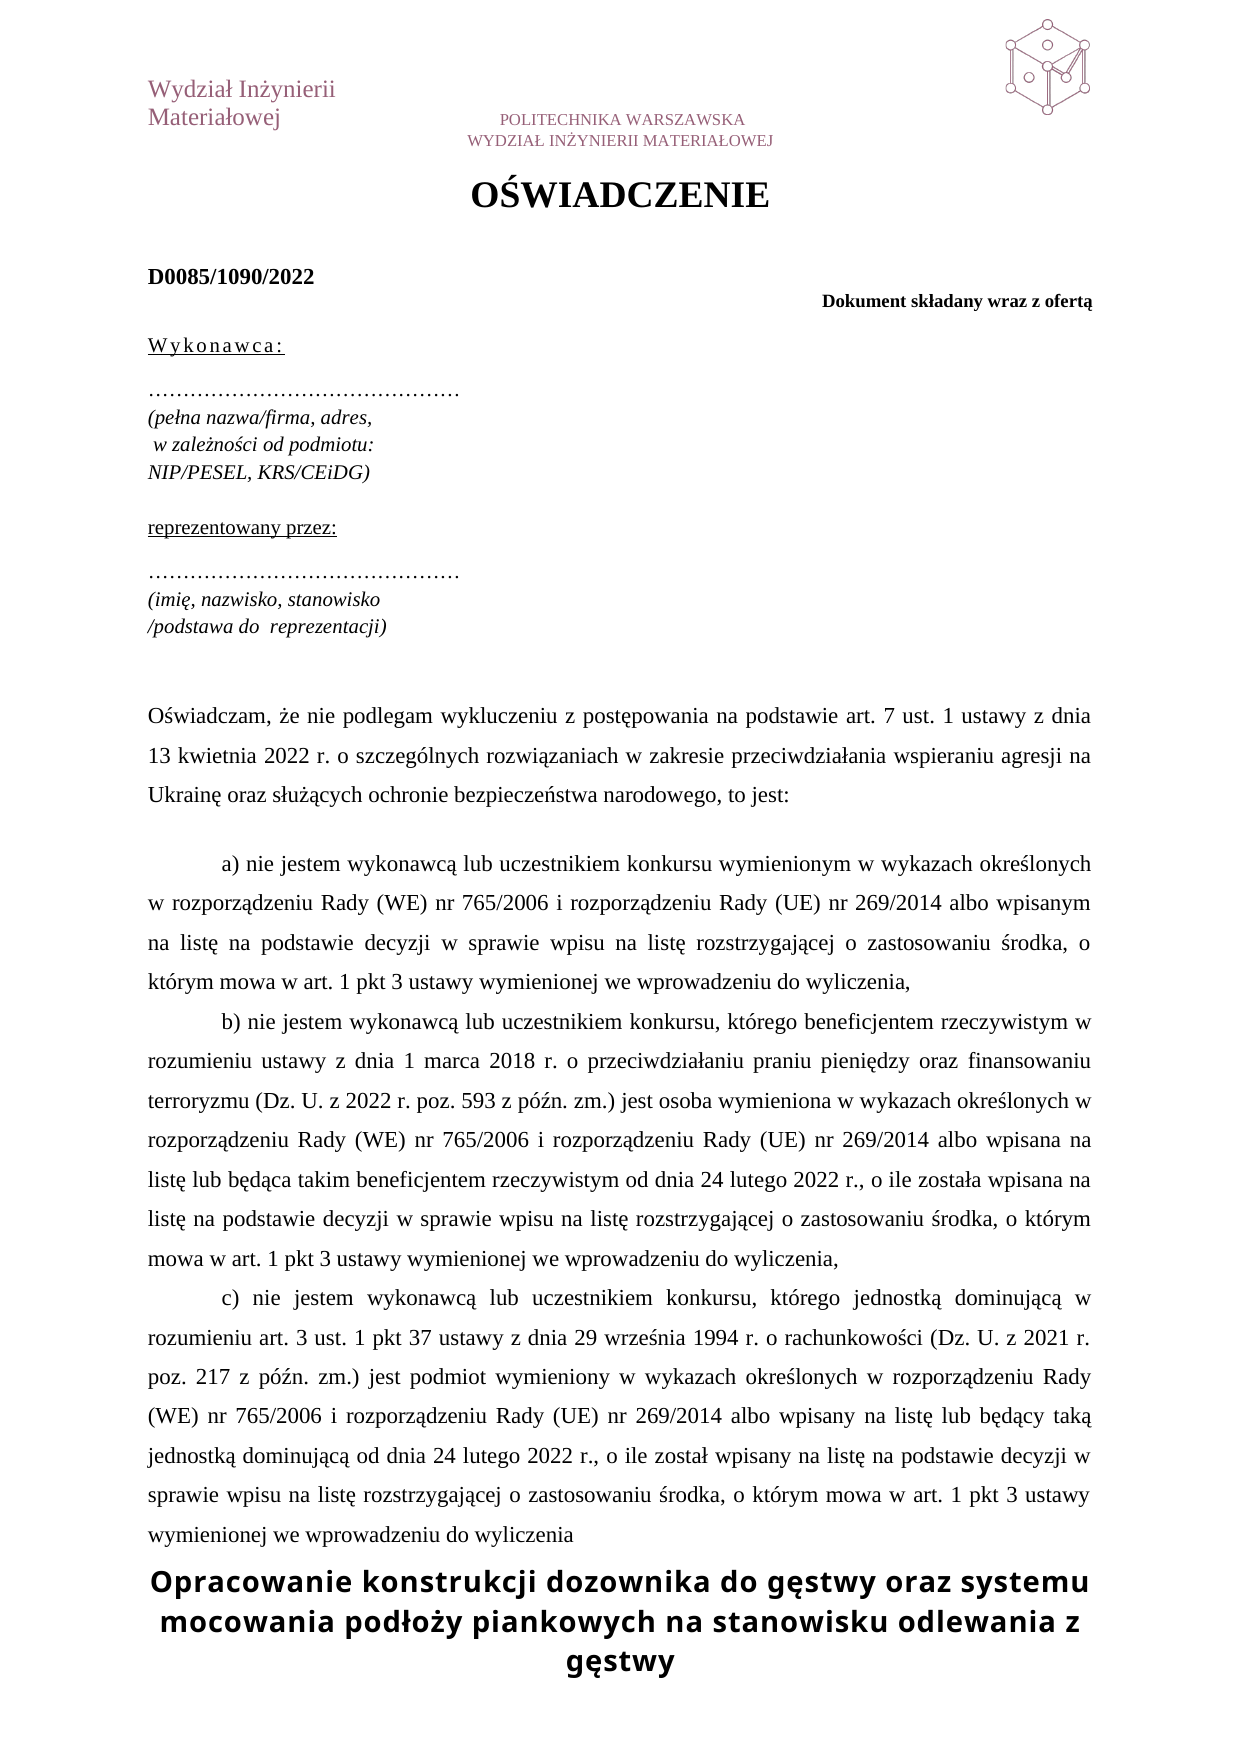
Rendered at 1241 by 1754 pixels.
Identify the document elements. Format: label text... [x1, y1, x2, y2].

text (imię, nazwisko, stanowisko /podstawa do reprezentacji) [148, 587, 1093, 638]
text ……………………………………… [148, 377, 472, 401]
text OŚWIADCZENIE [148, 172, 1093, 215]
text Wykonawca: [148, 333, 1093, 357]
text Oświadczam, że nie podlegam wykluczeniu z postępowania na podstawie art. 7 ust. 1 ustawy z dnia 13 kwietnia 2022 r. o szczególnych rozwiązaniach w zakresie przeciwdziałania wspieraniu agresji na Ukrainę oraz służących ochronie bezpieczeństwa narodowego, to jest: [148, 702, 1093, 808]
list a) nie jestem wykonawcą lub uczestnikiem konkursu wymienionym w wykazach określonych w rozporządzeniu Rady (WE) nr 765/2006 i rozporządzeniu Rady (UE) nr 269/2014 albo wpisanym na listę na podstawie decyzji w sprawie wpisu na listę rozstrzygającej o zastosowaniu środka, o którym mowa w art. 1 pkt 3 ustawy wymienionej we wprowadzeniu do wyliczenia, [148, 850, 1093, 995]
list c) nie jestem wykonawcą lub uczestnikiem konkursu, którego jednostką dominującą w rozumieniu art. 3 ust. 1 pkt 37 ustawy z dnia 29 września 1994 r. o rachunkowości (Dz. U. z 2021 r. poz. 217 z późn. zm.) jest podmiot wymieniony w wykazach określonych w rozporządzeniu Rady (WE) nr 765/2006 i rozporządzeniu Rady (UE) nr 269/2014 albo wpisany na listę lub będący taką jednostką dominującą od dnia 24 lutego 2022 r., o ile został wpisany na listę na podstawie decyzji w sprawie wpisu na listę rozstrzygającej o zastosowaniu środka, o którym mowa w art. 1 pkt 3 ustawy wymienionej we wprowadzeniu do wyliczenia [148, 1284, 1093, 1547]
text Dokument składany wraz z ofertą [148, 289, 1093, 311]
text (pełna nazwa/firma, adres, w zależności od podmiotu: NIP/PESEL, KRS/CEiDG) [148, 404, 472, 484]
picture [1005, 19, 1090, 115]
list b) nie jestem wykonawcą lub uczestnikiem konkursu, którego beneficjentem rzeczywistym w rozumieniu ustawy z dnia 1 marca 2018 r. o przeciwdziałaniu praniu pieniędzy oraz finansowaniu terroryzmu (Dz. U. z 2022 r. poz. 593 z późn. zm.) jest osoba wymieniona w wykazach określonych w rozporządzeniu Rady (WE) nr 765/2006 i rozporządzeniu Rady (UE) nr 269/2014 albo wpisana na listę lub będąca takim beneficjentem rzeczywistym od dnia 24 lutego 2022 r., o ile została wpisana na listę na podstawie decyzji w sprawie wpisu na listę rozstrzygającej o zastosowaniu środka, o którym mowa w art. 1 pkt 3 ustawy wymienionej we wprowadzeniu do wyliczenia, [148, 1008, 1093, 1271]
text ……………………………………… [148, 559, 472, 583]
text reprezentowany przez: [148, 515, 1093, 539]
text D0085/1090/2022 [148, 263, 1093, 289]
